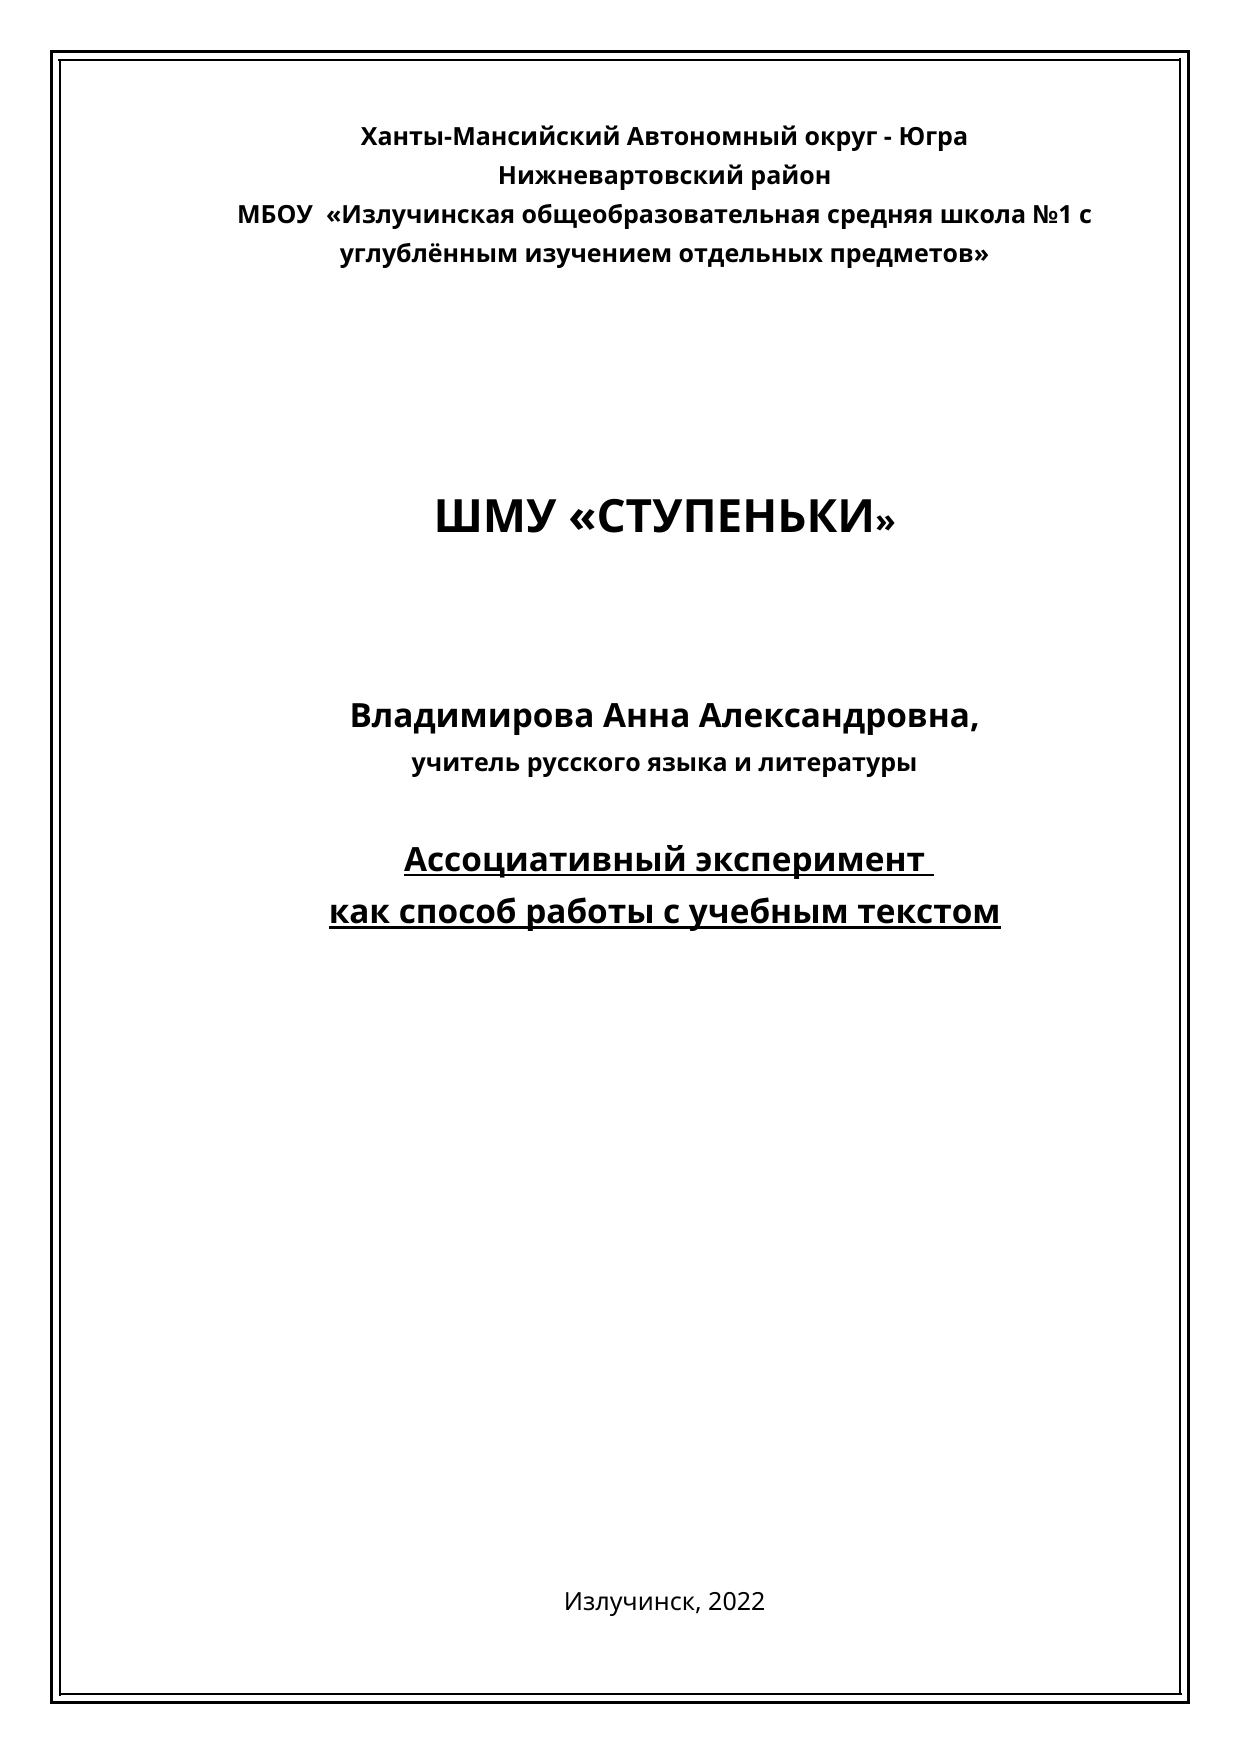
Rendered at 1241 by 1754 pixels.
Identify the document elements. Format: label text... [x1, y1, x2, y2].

text Владимирова Анна Александровна, [177, 692, 1152, 738]
text МБОУ «Излучинская общеобразовательная средняя школа №1 с углублённым изучением отдельных предметов» [177, 196, 1152, 270]
text Ханты-Мансийский Автономный округ - Югра [177, 118, 1152, 152]
text ШМУ «СТУПЕНЬКИ» [177, 484, 1152, 546]
text Нижневартовский район [177, 157, 1152, 191]
text Излучинск, 2022 [177, 1584, 1152, 1618]
text учитель русского языка и литературы [177, 744, 1152, 778]
text Ассоциативный эксперимент [177, 836, 1152, 881]
text как способ работы с учебным текстом [177, 888, 1152, 933]
